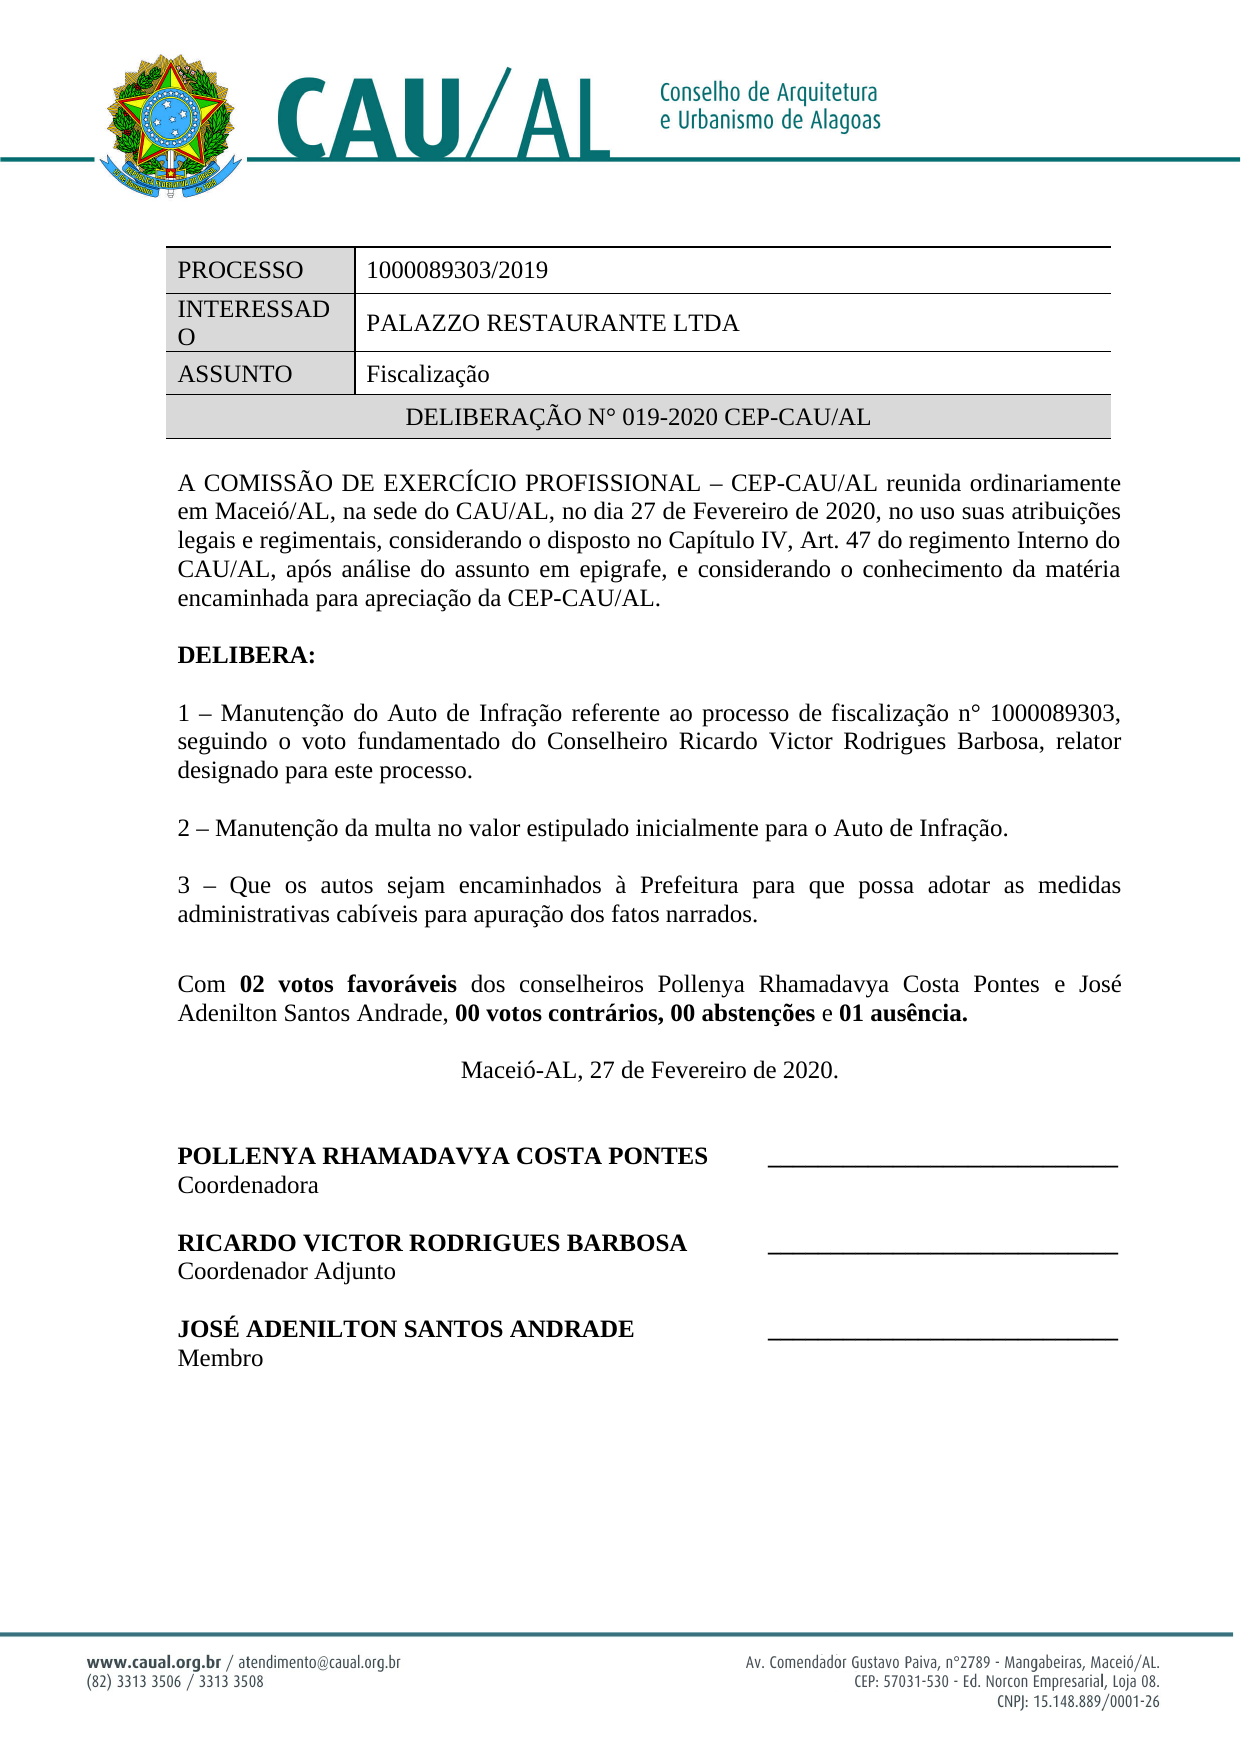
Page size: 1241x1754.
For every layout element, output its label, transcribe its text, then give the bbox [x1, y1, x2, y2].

table_header PROCESSO [166, 248, 354, 293]
text Membro [177, 1343, 1122, 1371]
table_cell PALAZZO RESTAURANTE LTDA [356, 294, 1111, 351]
table_header 1000089303/2019 [356, 248, 1111, 293]
text 2 – Manutenção da multa no valor estipulado inicialmente para o Auto de Infração. [177, 813, 1122, 841]
text POLLENYA RHAMADAVYA COSTA PONTES ____________________________ [177, 1141, 1122, 1170]
table_cell ASSUNTO [166, 352, 354, 394]
text A COMISSÃO DE EXERCÍCIO PROFISSIONAL – CEP-CAU/AL reunida ordinariamente em Maceió/AL, na sede do CAU/AL, no dia 27 de Fevereiro de 2020, no uso suas atribuições legais e regimentais, considerando o disposto no Capítulo IV, Art. 47 do regimento Interno do CAU/AL, após análise do assunto em epigrafe, e considerando o conhecimento da matéria encaminhada para apreciação da CEP-CAU/AL. [177, 468, 1122, 611]
text 3 – Que os autos sejam encaminhados à Prefeitura para que possa adotar as medidas administrativas cabíveis para apuração dos fatos narrados. [177, 870, 1122, 928]
picture [0, 1632, 1234, 1711]
text JOSÉ ADENILTON SANTOS ANDRADE ____________________________ [177, 1314, 1122, 1343]
text DELIBERA: [177, 640, 1122, 669]
text 1 – Manutenção do Auto de Infração referente ao processo de fiscalização n° 1000089303, seguindo o voto fundamentado do Conselheiro Ricardo Victor Rodrigues Barbosa, relator designado para este processo. [177, 698, 1122, 784]
text Coordenadora [177, 1170, 1122, 1199]
text Maceió-AL, 27 de Fevereiro de 2020. [177, 1055, 1122, 1084]
text Com 02 votos favoráveis dos conselheiros Pollenya Rhamadavya Costa Pontes e José Adenilton Santos Andrade, 00 votos contrários, 00 abstenções e 01 ausência. [177, 969, 1122, 1026]
text Coordenador Adjunto [177, 1256, 1122, 1285]
text RICARDO VICTOR RODRIGUES BARBOSA ____________________________ [177, 1228, 1122, 1256]
table_cell Fiscalização [356, 352, 1111, 394]
table_cell DELIBERAÇÃO N° 019-2020 CEP-CAU/AL [166, 395, 1111, 438]
table_cell INTERESSADO [166, 294, 354, 351]
picture [0, 50, 1241, 202]
